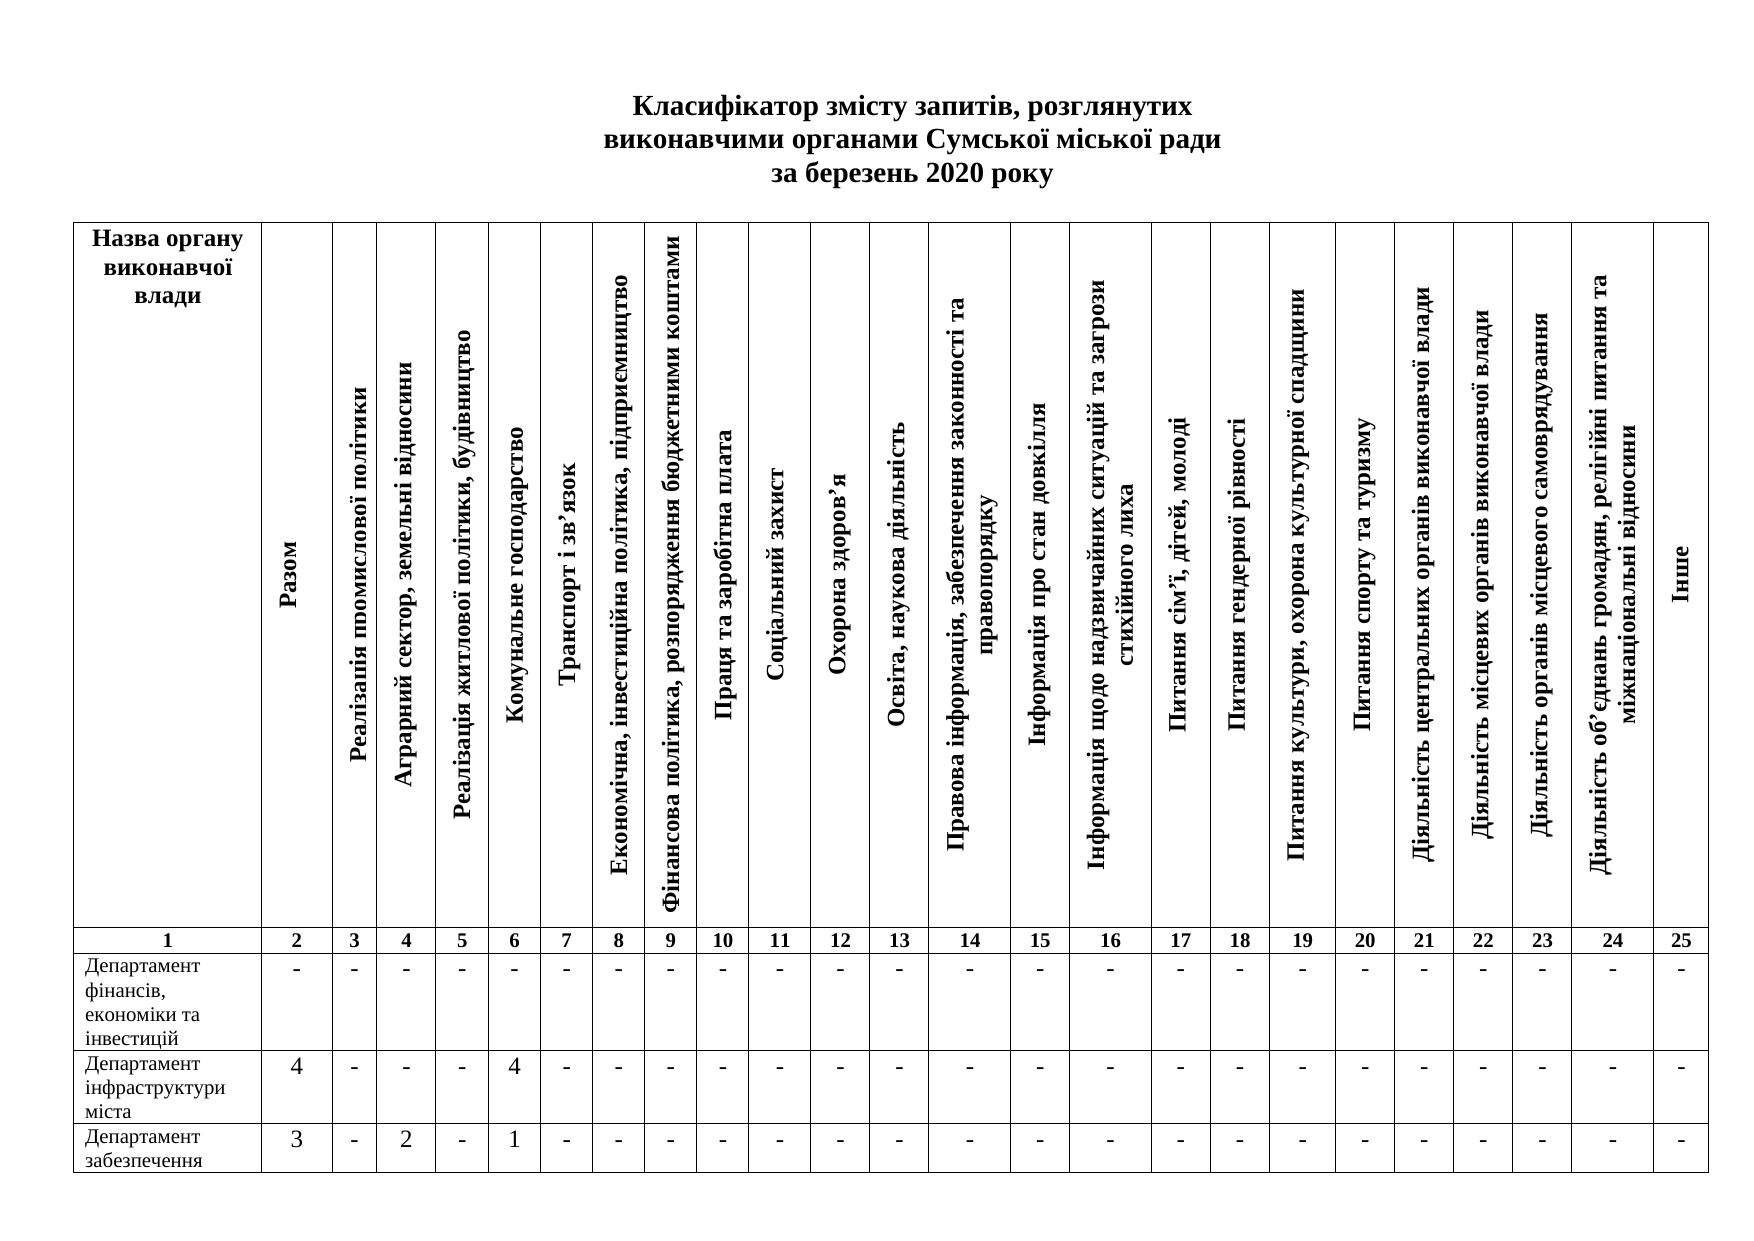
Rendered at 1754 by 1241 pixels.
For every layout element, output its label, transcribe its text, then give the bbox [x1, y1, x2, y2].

table_cell - [1395, 1051, 1453, 1123]
table_header Реалізація промислової політики [333, 223, 376, 927]
table_cell 24 [1572, 928, 1653, 952]
table_header Соціальний захист [749, 223, 810, 927]
table_cell - [870, 954, 928, 1050]
table_header Діяльність місцевих органів виконавчої влади [1454, 223, 1512, 927]
table_header Інше [1654, 223, 1708, 927]
table_cell - [1454, 1124, 1512, 1172]
table_cell - [436, 1051, 488, 1123]
table_cell - [262, 954, 332, 1050]
table_cell - [593, 954, 644, 1050]
table_cell - [1654, 954, 1708, 1050]
table_cell - [749, 1051, 810, 1123]
table_cell - [1513, 954, 1571, 1050]
table_cell - [377, 954, 435, 1050]
table_cell 18 [1211, 928, 1269, 952]
text Класифікатор змісту запитів, розглянутих [118, 88, 1707, 121]
table_header Правова інформація, забезпечення законності та правопорядку [929, 223, 1010, 927]
table_header Освіта, наукова діяльність [870, 223, 928, 927]
table_cell - [489, 954, 540, 1050]
table_cell - [645, 1051, 696, 1123]
table_cell - [645, 1124, 696, 1172]
table_cell - [1011, 954, 1069, 1050]
table_cell 15 [1011, 928, 1069, 952]
table_cell - [541, 954, 592, 1050]
table_cell - [1270, 954, 1335, 1050]
table_cell - [1513, 1051, 1571, 1123]
table_header Діяльність об’єднань громадян, релігійні питання та міжнаціональні відносини [1572, 223, 1653, 927]
table_cell - [377, 1051, 435, 1123]
table_cell 11 [749, 928, 810, 952]
table_cell - [541, 1124, 592, 1172]
table_cell - [929, 1051, 1010, 1123]
table_cell - [1336, 1051, 1394, 1123]
table_cell 19 [1270, 928, 1335, 952]
table_cell - [1454, 1051, 1512, 1123]
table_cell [74, 1124, 261, 1172]
table_cell 21 [1395, 928, 1453, 952]
table_header Питання спорту та туризму [1336, 223, 1394, 927]
table_cell 2 [377, 1124, 435, 1172]
table_cell - [1336, 954, 1394, 1050]
table_cell - [749, 954, 810, 1050]
table_cell - [645, 954, 696, 1050]
table_cell - [811, 954, 869, 1050]
table_cell 5 [436, 928, 488, 952]
table_cell - [1513, 1124, 1571, 1172]
table_cell - [1070, 954, 1151, 1050]
table_cell - [1270, 1124, 1335, 1172]
table_cell - [1572, 954, 1653, 1050]
table_header Діяльність центральних органів виконавчої влади [1395, 223, 1453, 927]
table_header Питання сім’ї, дітей, молоді [1152, 223, 1210, 927]
table_cell 23 [1513, 928, 1571, 952]
text за березень 2020 року [118, 155, 1707, 188]
table_header Реалізація житлової політики, будівництво [436, 223, 488, 927]
table_cell - [697, 954, 748, 1050]
table_cell Департамент інфраструктури міста [74, 1051, 261, 1123]
table_cell 10 [697, 928, 748, 952]
table_header Назва органу виконавчої влади [74, 223, 261, 927]
table_cell - [1011, 1124, 1069, 1172]
table_cell 3 [333, 928, 376, 952]
table_cell - [1454, 954, 1512, 1050]
table_header Охорона здоров’я [811, 223, 869, 927]
table_header Питання гендерної рівності [1211, 223, 1269, 927]
table_cell 3 [262, 1124, 332, 1172]
table_cell 6 [489, 928, 540, 952]
table_cell - [1336, 1124, 1394, 1172]
table_cell - [870, 1124, 928, 1172]
table_header Економічна, інвестиційна політика, підприємництво [593, 223, 644, 927]
table_cell - [1654, 1124, 1708, 1172]
table_cell 22 [1454, 928, 1512, 952]
table_cell 1 [74, 928, 261, 952]
table_cell - [811, 1051, 869, 1123]
table_cell 4 [377, 928, 435, 952]
table_cell - [1152, 1051, 1210, 1123]
table_header Питання культури, охорона культурної спадщини [1270, 223, 1335, 927]
table_cell - [1070, 1124, 1151, 1172]
table_cell - [697, 1051, 748, 1123]
table_cell - [1211, 1051, 1269, 1123]
table_cell - [929, 1124, 1010, 1172]
table_cell - [333, 1124, 376, 1172]
table_cell - [1211, 954, 1269, 1050]
table_header Комунальне господарство [489, 223, 540, 927]
table_cell - [811, 1124, 869, 1172]
table_cell - [1011, 1051, 1069, 1123]
table_cell - [1654, 1051, 1708, 1123]
table_header Праця та заробітна плата [697, 223, 748, 927]
text виконавчими органами Сумської міської ради [118, 121, 1707, 155]
table_cell 20 [1336, 928, 1394, 952]
table_cell - [697, 1124, 748, 1172]
table_cell 17 [1152, 928, 1210, 952]
table_header Аграрний сектор, земельні відносини [377, 223, 435, 927]
table_header Транспорт і зв’язок [541, 223, 592, 927]
table_cell - [593, 1051, 644, 1123]
table_cell - [1270, 1051, 1335, 1123]
table_cell 1 [489, 1124, 540, 1172]
table_cell 4 [489, 1051, 540, 1123]
table_cell 25 [1654, 928, 1708, 952]
table_cell - [1070, 1051, 1151, 1123]
table_cell - [436, 954, 488, 1050]
table_cell 12 [811, 928, 869, 952]
table_cell 16 [1070, 928, 1151, 952]
table_cell - [1152, 954, 1210, 1050]
table_header Інформація про стан довкілля [1011, 223, 1069, 927]
table_cell 7 [541, 928, 592, 952]
table_cell Департамент фінансів, економіки та інвестицій [74, 954, 261, 1050]
table_cell 4 [262, 1051, 332, 1123]
table_cell - [333, 954, 376, 1050]
table_header Фінансова політика, розпорядження бюджетними коштами коштамикоштами [645, 223, 696, 927]
table_cell 2 [262, 928, 332, 952]
table_cell - [1395, 1124, 1453, 1172]
table_header Разом [262, 223, 332, 927]
table_cell - [1211, 1124, 1269, 1172]
table_cell - [749, 1124, 810, 1172]
table_cell - [929, 954, 1010, 1050]
table_cell - [1152, 1124, 1210, 1172]
table_cell - [593, 1124, 644, 1172]
table_header Інформація щодо надзвичайних ситуацій та загрози стихійного лиха [1070, 223, 1151, 927]
table_cell - [333, 1051, 376, 1123]
table_cell - [1572, 1051, 1653, 1123]
table_cell 13 [870, 928, 928, 952]
table_cell - [541, 1051, 592, 1123]
table_header Діяльність органів місцевого самоврядування [1513, 223, 1571, 927]
table_cell - [436, 1124, 488, 1172]
table_cell 14 [929, 928, 1010, 952]
table_cell 8 [593, 928, 644, 952]
table_cell - [1395, 954, 1453, 1050]
table_cell 9 [645, 928, 696, 952]
table_cell - [1572, 1124, 1653, 1172]
table_cell - [870, 1051, 928, 1123]
